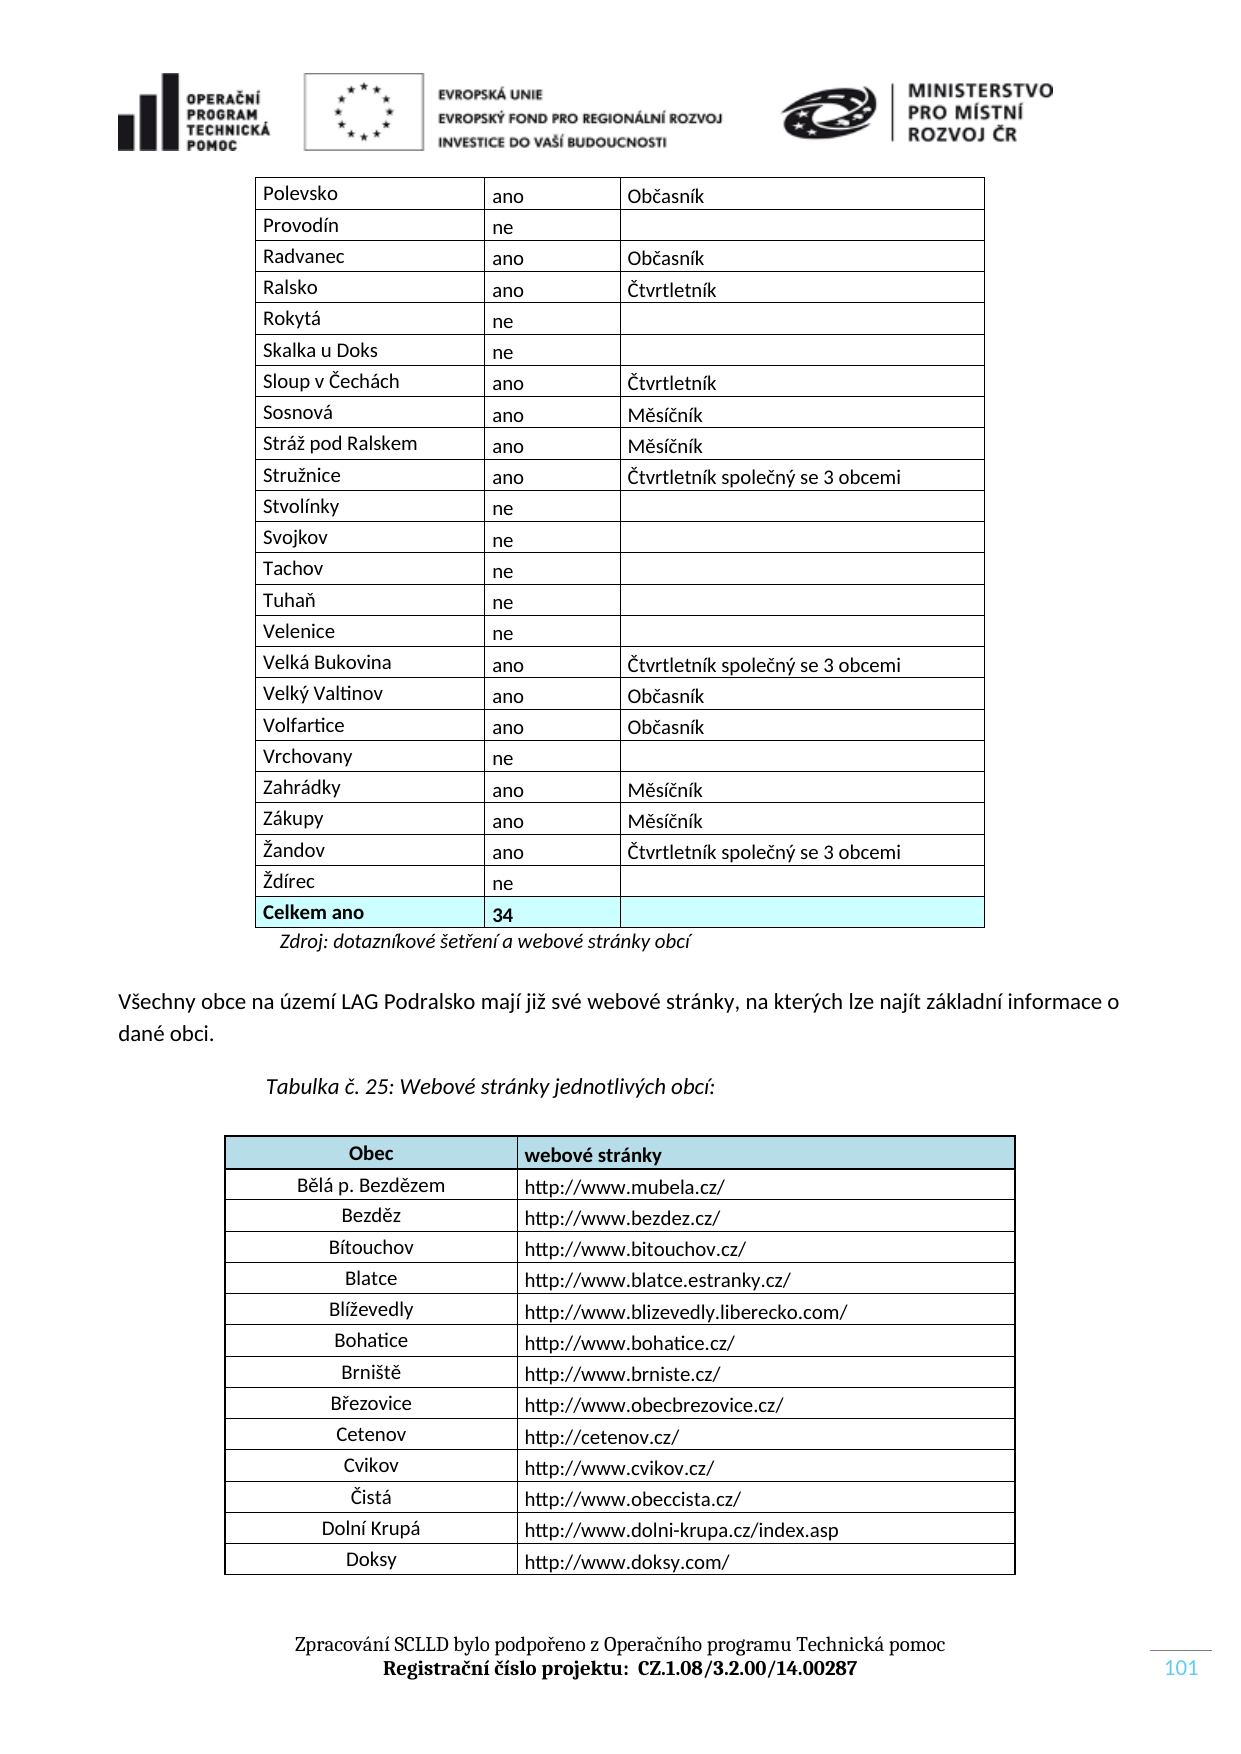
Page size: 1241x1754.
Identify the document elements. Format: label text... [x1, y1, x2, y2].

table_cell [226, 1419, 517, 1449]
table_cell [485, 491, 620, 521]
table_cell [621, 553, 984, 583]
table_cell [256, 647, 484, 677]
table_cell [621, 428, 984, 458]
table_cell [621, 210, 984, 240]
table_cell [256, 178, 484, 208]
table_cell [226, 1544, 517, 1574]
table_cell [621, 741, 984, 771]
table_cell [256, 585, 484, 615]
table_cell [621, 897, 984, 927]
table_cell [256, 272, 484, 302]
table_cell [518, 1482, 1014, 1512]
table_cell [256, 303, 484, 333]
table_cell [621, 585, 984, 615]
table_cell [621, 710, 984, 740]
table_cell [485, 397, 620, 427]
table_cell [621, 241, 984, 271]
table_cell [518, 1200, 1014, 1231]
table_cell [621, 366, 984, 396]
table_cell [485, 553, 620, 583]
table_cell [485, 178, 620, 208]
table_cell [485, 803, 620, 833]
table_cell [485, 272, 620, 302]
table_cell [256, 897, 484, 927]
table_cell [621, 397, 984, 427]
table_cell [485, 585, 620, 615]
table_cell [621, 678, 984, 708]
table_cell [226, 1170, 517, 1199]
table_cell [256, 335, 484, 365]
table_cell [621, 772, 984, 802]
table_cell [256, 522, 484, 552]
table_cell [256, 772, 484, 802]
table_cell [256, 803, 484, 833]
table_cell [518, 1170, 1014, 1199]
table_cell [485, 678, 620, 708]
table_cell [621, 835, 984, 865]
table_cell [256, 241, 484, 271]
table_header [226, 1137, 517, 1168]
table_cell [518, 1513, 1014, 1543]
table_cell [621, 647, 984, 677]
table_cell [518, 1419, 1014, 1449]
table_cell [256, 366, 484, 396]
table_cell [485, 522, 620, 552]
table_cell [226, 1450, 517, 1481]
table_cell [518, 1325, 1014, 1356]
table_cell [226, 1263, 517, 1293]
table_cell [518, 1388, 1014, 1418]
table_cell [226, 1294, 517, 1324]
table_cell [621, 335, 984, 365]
text Zdroj: dotazníkové šetření a webové stránky obcí [118, 928, 1122, 954]
text Tabulka č. 25: Webové stránky jednotlivých obcí: [118, 1072, 1122, 1100]
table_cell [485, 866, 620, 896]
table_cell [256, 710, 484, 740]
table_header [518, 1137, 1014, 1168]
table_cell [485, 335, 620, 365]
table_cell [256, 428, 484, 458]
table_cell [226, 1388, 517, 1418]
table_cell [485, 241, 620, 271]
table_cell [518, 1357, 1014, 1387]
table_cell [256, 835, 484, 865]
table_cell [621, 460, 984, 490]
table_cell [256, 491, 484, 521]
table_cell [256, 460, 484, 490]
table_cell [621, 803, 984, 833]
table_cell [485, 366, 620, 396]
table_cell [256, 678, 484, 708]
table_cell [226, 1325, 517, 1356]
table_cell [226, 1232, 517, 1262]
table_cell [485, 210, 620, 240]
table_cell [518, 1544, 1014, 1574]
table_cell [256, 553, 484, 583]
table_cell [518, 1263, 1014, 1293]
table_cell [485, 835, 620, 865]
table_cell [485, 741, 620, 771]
text Všechny obce na území LAG Podralsko mají již své webové stránky, na kterých lze najít základní informace o dané obci. [118, 987, 1122, 1047]
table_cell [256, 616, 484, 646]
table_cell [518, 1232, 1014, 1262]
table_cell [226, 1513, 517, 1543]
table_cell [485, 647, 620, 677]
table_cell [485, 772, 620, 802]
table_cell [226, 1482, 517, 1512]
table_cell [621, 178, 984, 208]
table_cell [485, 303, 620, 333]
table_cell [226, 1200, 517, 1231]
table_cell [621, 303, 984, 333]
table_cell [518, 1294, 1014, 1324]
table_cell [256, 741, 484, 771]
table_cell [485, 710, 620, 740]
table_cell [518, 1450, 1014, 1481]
picture [118, 73, 1053, 151]
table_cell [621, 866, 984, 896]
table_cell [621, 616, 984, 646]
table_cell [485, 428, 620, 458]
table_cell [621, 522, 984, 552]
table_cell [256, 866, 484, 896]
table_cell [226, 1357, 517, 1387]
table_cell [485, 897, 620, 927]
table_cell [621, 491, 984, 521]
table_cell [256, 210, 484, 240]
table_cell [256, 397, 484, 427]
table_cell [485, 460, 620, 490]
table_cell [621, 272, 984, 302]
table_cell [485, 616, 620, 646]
